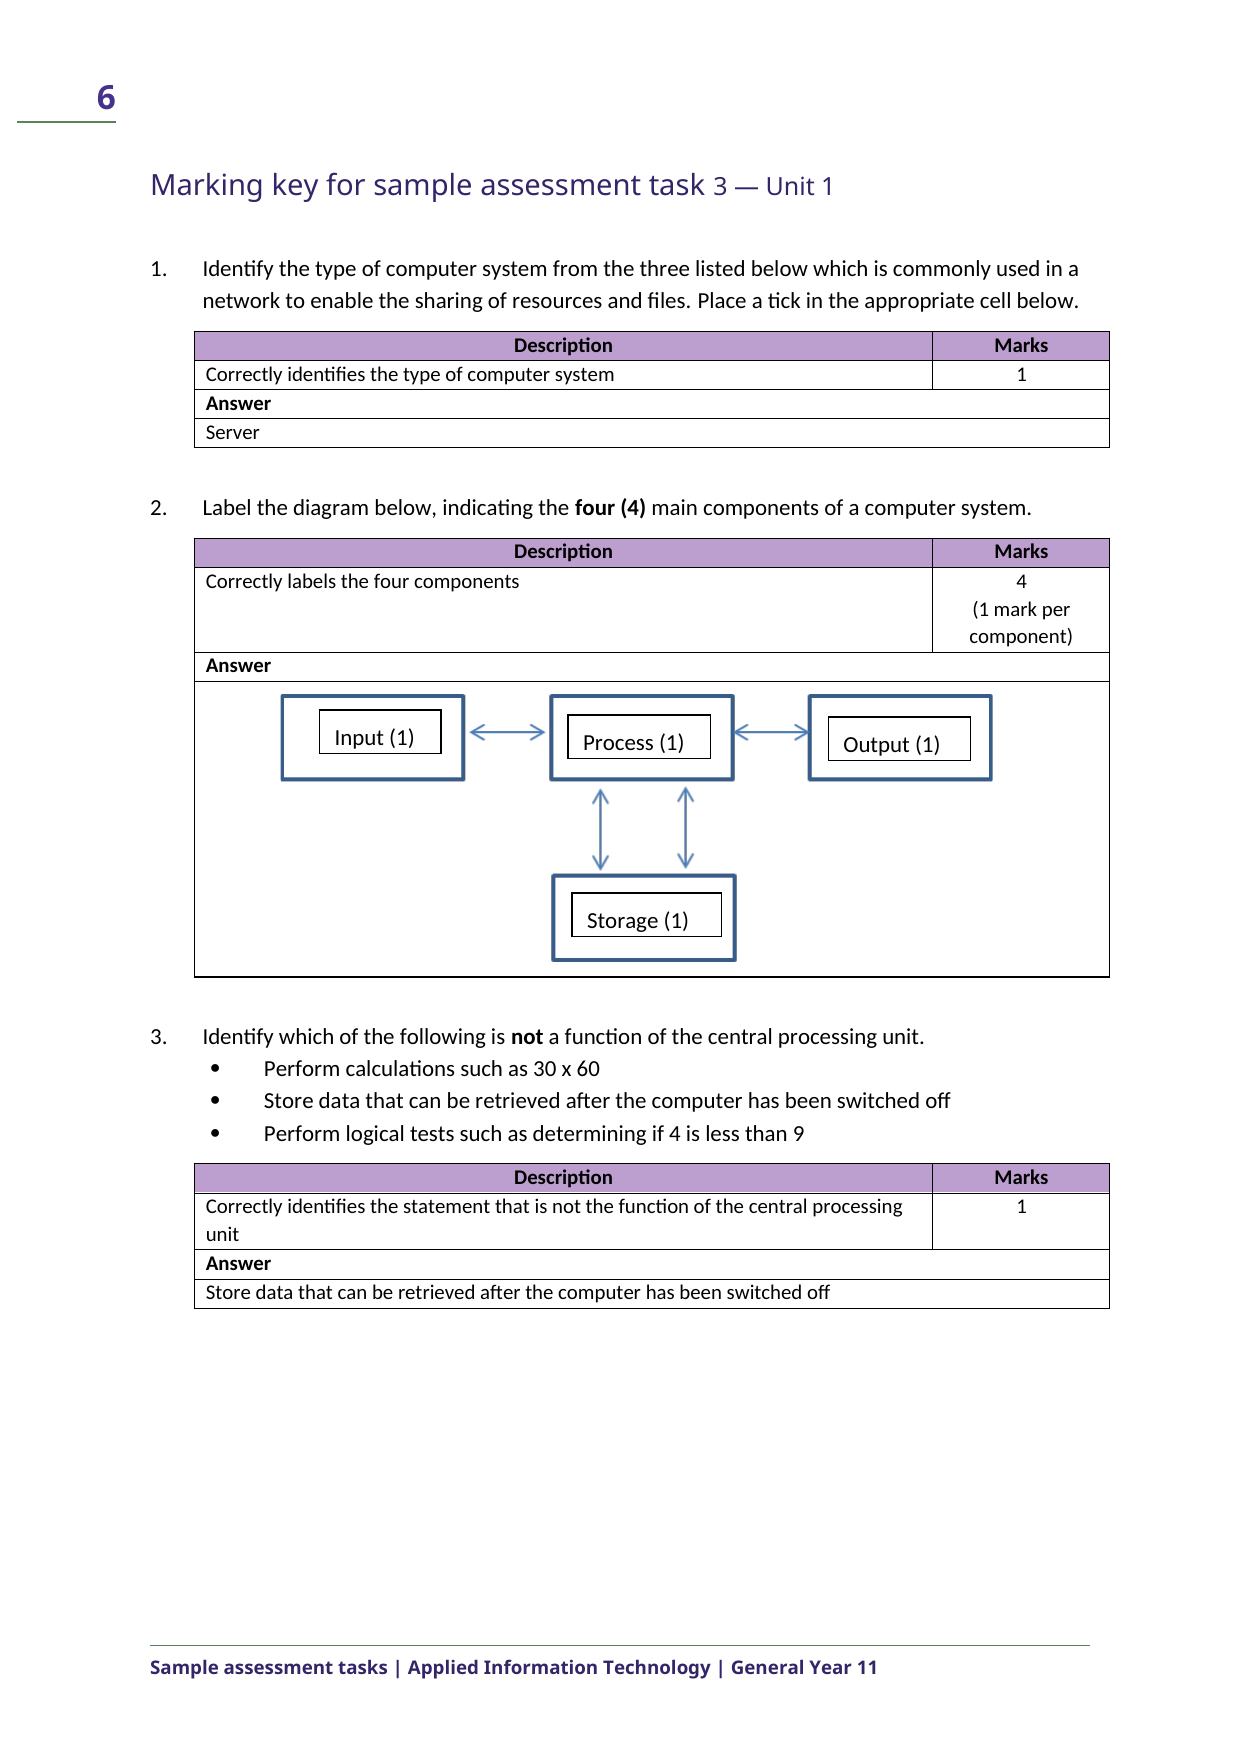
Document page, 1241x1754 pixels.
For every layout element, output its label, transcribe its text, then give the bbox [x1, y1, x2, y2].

subtitle Marking key for sample assessment task 3 — Unit 1 [150, 164, 1090, 203]
table_cell Store data that can be retrieved after the computer has been switched off [195, 1280, 1109, 1307]
table_cell 1 [933, 1194, 1109, 1249]
list Label the diagram below, indicating the four (4) main components of a computer system. [150, 493, 1090, 521]
list Perform calculations such as 30 x 60 [211, 1054, 1090, 1082]
table_header Marks [933, 332, 1109, 360]
list Identify the type of computer system from the three listed below which is commonly used in a network to enable the sharing of resources and files. Place a tick in the appropriate cell below. [150, 254, 1090, 314]
table_cell Correctly labels the four components [195, 568, 932, 652]
table_cell 1 [933, 361, 1109, 389]
table_header Marks [933, 539, 1109, 567]
table_cell 4 (1 mark per component) [933, 568, 1109, 652]
table_cell Answer [195, 390, 1109, 418]
table_header Description [195, 539, 932, 567]
table_cell Correctly identifies the statement that is not the function of the central processing unit [195, 1194, 932, 1249]
table_cell Answer [195, 653, 1109, 681]
table_header Description [195, 332, 932, 360]
table_header Marks [933, 1164, 1109, 1192]
table_cell [195, 682, 1109, 976]
list Perform logical tests such as determining if 4 is less than 9 [211, 1119, 1090, 1147]
picture [280, 694, 993, 962]
list Store data that can be retrieved after the computer has been switched off [211, 1086, 1090, 1114]
table_cell Correctly identifies the type of computer system [195, 361, 932, 389]
table_cell Server [195, 419, 1109, 447]
table_header Description [195, 1164, 932, 1192]
table_cell Answer [195, 1250, 1109, 1278]
list Identify which of the following is not a function of the central processing unit. [150, 1022, 1090, 1050]
